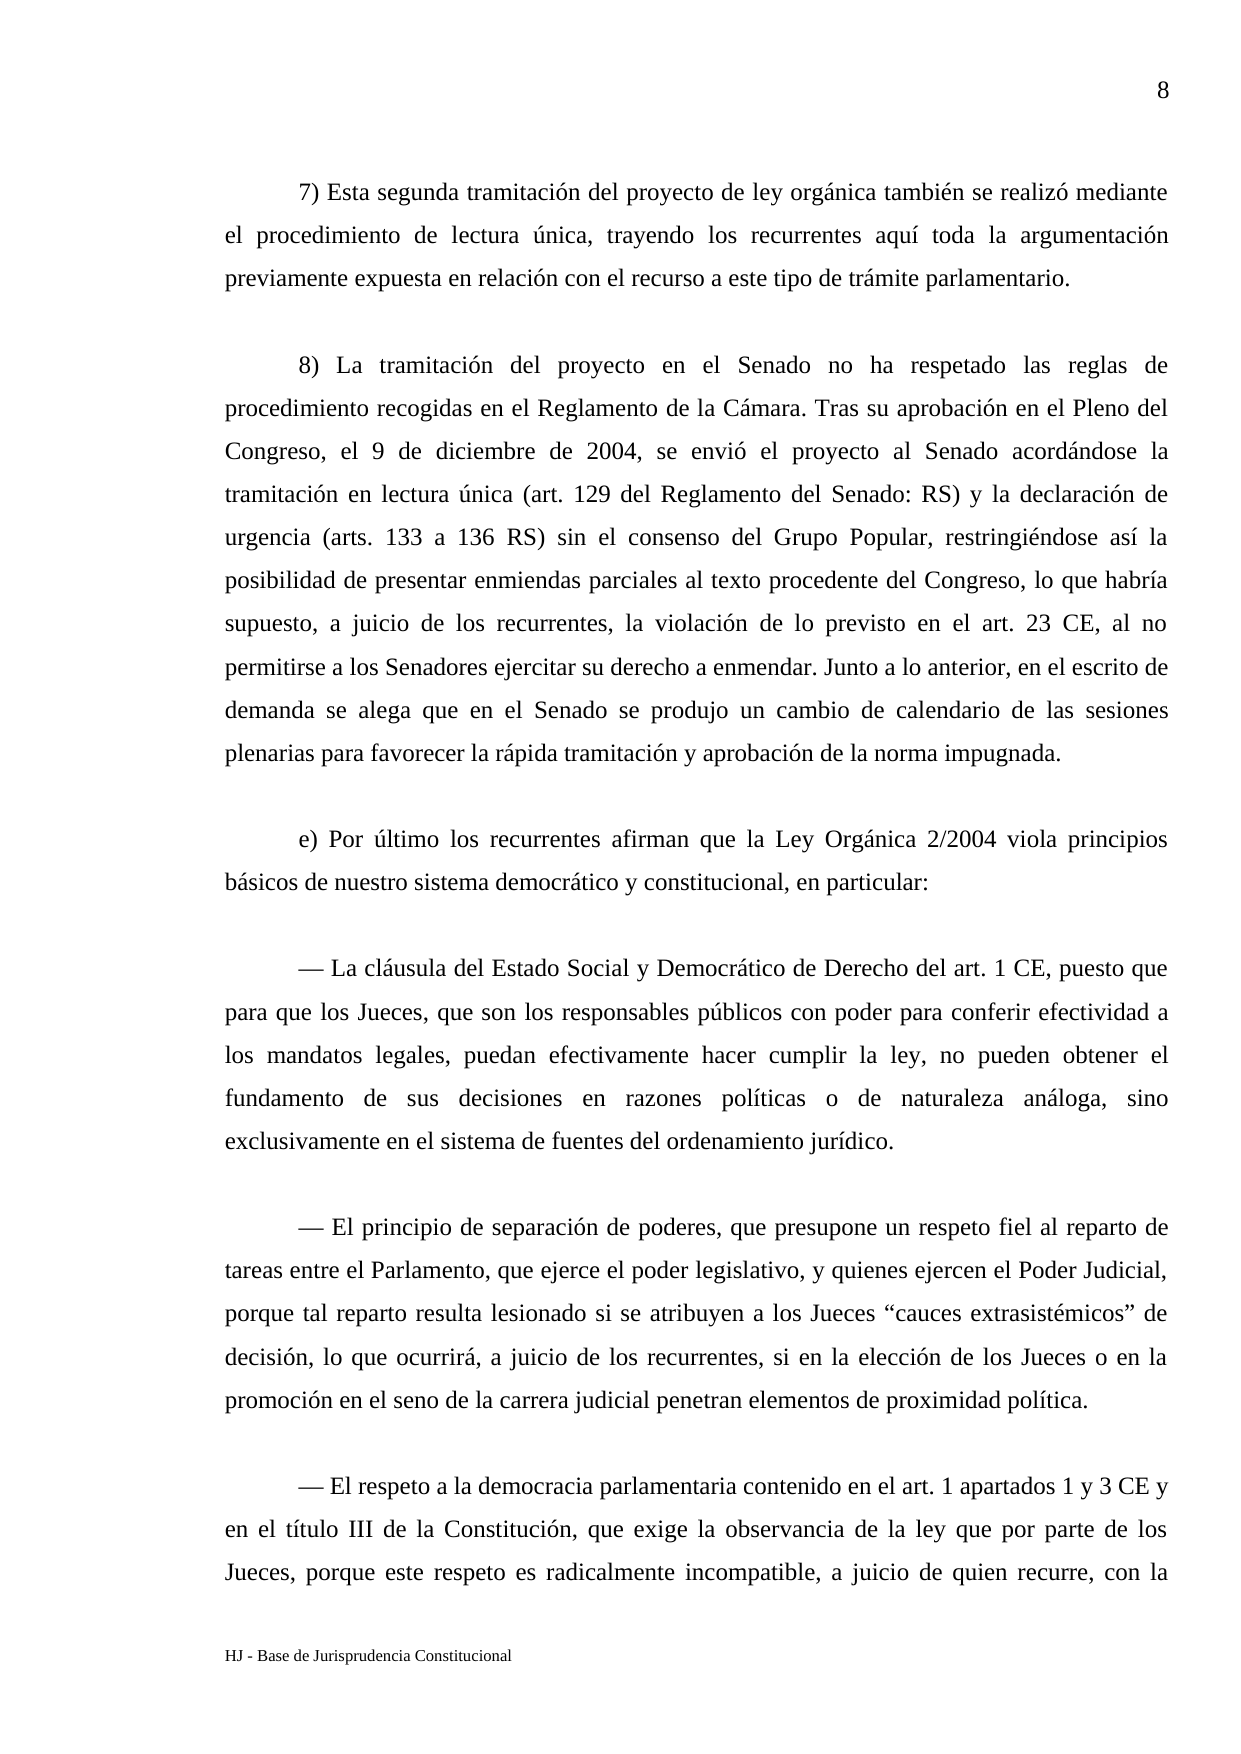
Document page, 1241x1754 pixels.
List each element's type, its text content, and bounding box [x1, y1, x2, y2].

text — La cláusula del Estado Social y Democrático de Derecho del art. 1 CE, puesto que para que los Jueces, que son los responsables públicos con poder para conferir efectividad a los mandatos legales, puedan efectivamente hacer cumplir la ley, no pueden obtener el fundamento de sus decisiones en razones políticas o de naturaleza análoga, sino exclusivamente en el sistema de fuentes del ordenamiento jurídico. [224, 953, 1169, 1155]
text 7) Esta segunda tramitación del proyecto de ley orgánica también se realizó mediante el procedimiento de lectura única, trayendo los recurrentes aquí toda la argumentación previamente expuesta en relación con el recurso a este tipo de trámite parlamentario. [224, 177, 1169, 292]
text e) Por último los recurrentes afirman que la Ley Orgánica 2/2004 viola principios básicos de nuestro sistema democrático y constitucional, en particular: [224, 824, 1169, 896]
text — El principio de separación de poderes, que presupone un respeto fiel al reparto de tareas entre el Parlamento, que ejerce el poder legislativo, y quienes ejercen el Poder Judicial, porque tal reparto resulta lesionado si se atribuyen a los Jueces “cauces extrasistémicos” de decisión, lo que ocurrirá, a juicio de los recurrentes, si en la elección de los Jueces o en la promoción en el seno de la carrera judicial penetran elementos de proximidad política. [224, 1212, 1169, 1413]
text 8) La tramitación del proyecto en el Senado no ha respetado las reglas de procedimiento recogidas en el Reglamento de la Cámara. Tras su aprobación en el Pleno del Congreso, el 9 de diciembre de 2004, se envió el proyecto al Senado acordándose la tramitación en lectura única (art. 129 del Reglamento del Senado: RS) y la declaración de urgencia (arts. 133 a 136 RS) sin el consenso del Grupo Popular, restringiéndose así la posibilidad de presentar enmiendas parciales al texto procedente del Congreso, lo que habría supuesto, a juicio de los recurrentes, la violación de lo previsto en el art. 23 CE, al no permitirse a los Senadores ejercitar su derecho a enmendar. Junto a lo anterior, en el escrito de demanda se alega que en el Senado se produjo un cambio de calendario de las sesiones plenarias para favorecer la rápida tramitación y aprobación de la norma impugnada. [224, 350, 1169, 767]
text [224, 1471, 1169, 1586]
